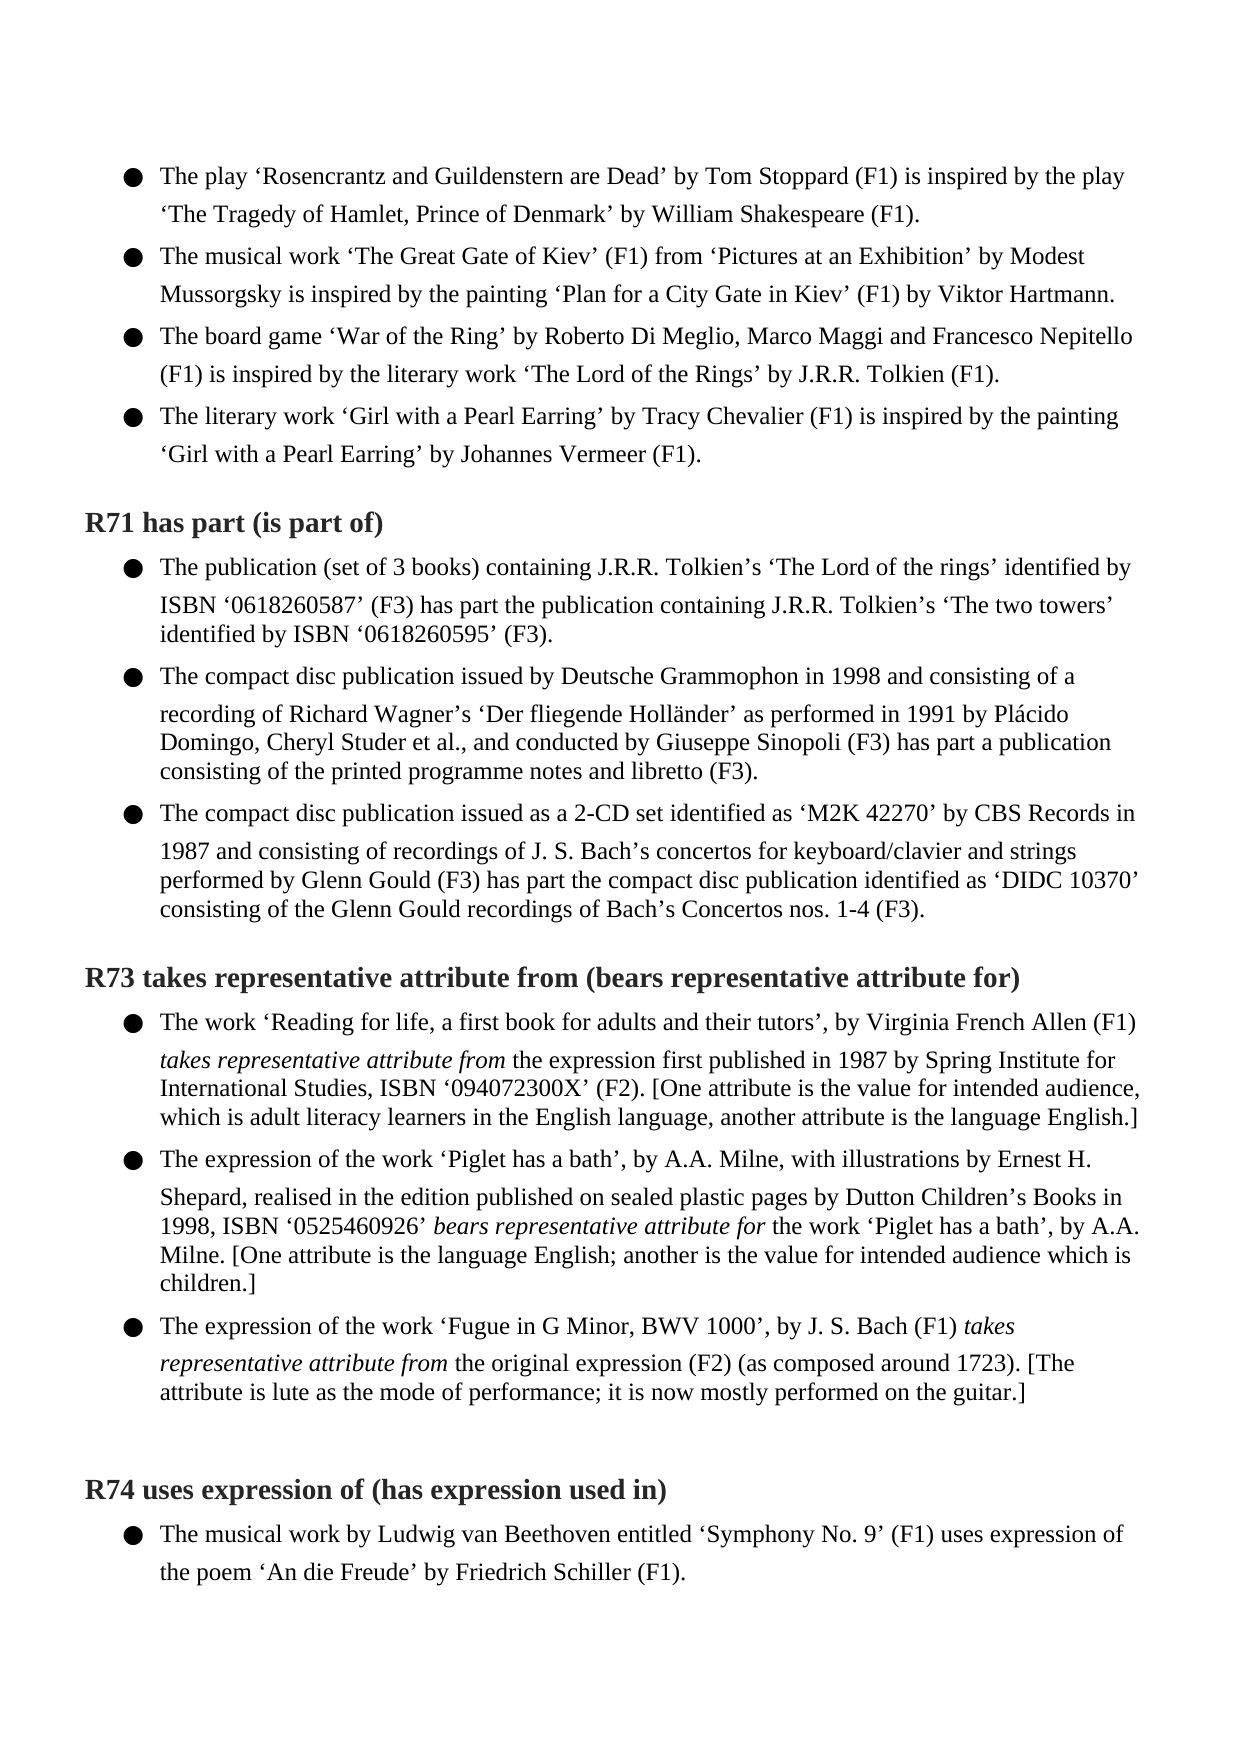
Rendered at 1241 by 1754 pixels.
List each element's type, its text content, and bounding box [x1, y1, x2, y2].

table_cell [73, 148, 1166, 468]
table_cell R71 has part (is part of) [73, 468, 1166, 539]
table_cell The work ‘Reading for life, a first book for adults and their tutors’, by Virginia French Allen (F1) takes representative attribute from the expression first published in 1987 by Spring Institute for International Studies, ISBN ‘094072300X’ (F2). [One attribute is the value for intended audience, which is adult literacy learners in the English language, another attribute is the language English.] The expression of the work ‘Piglet has a bath’, by A.A. Milne, with illustrations by Ernest H. Shepard, realised in the edition published on sealed plastic pages by Dutton Children’s Books in 1998, ISBN ‘0525460926’ bears representative attribute for the work ‘Piglet has a bath’, by A.A. Milne. [One attribute is the language English; another is the value for intended audience which is children.] The expression of the work ‘Fugue in G Minor, BWV 1000’, by J. S. Bach (F1) takes representative attribute from the original expression (F2) (as composed around 1723). [The attribute is lute as the mode of performance; it is now mostly performed on the guitar.] [73, 994, 1166, 1435]
table_cell The publication (set of 3 books) containing J.R.R. Tolkien’s ‘The Lord of the rings’ identified by ISBN ‘0618260587’ (F3) has part the publication containing J.R.R. Tolkien’s ‘The two towers’ identified by ISBN ‘0618260595’ (F3). The compact disc publication issued by Deutsche Grammophon in 1998 and consisting of a recording of Richard Wagner’s ‘Der fliegende Holländer’ as performed in 1991 by Plácido Domingo, Cheryl Studer et al., and conducted by Giuseppe Sinopoli (F3) has part a publication consisting of the printed programme notes and libretto (F3). The compact disc publication issued as a 2-CD set identified as ‘M2K 42270’ by CBS Records in 1987 and consisting of recordings of J. S. Bach’s concertos for keyboard/clavier and strings performed by Glenn Gould (F3) has part the compact disc publication identified as ‘DIDC 10370’ consisting of the Glenn Gould recordings of Bach’s Concertos nos. 1-4 (F3). [73, 539, 1166, 922]
table_cell R73 takes representative attribute from (bears representative attribute for) [73, 923, 1166, 993]
table_cell R74 uses expression of (has expression used in) [73, 1435, 1166, 1506]
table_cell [73, 1506, 1166, 1586]
